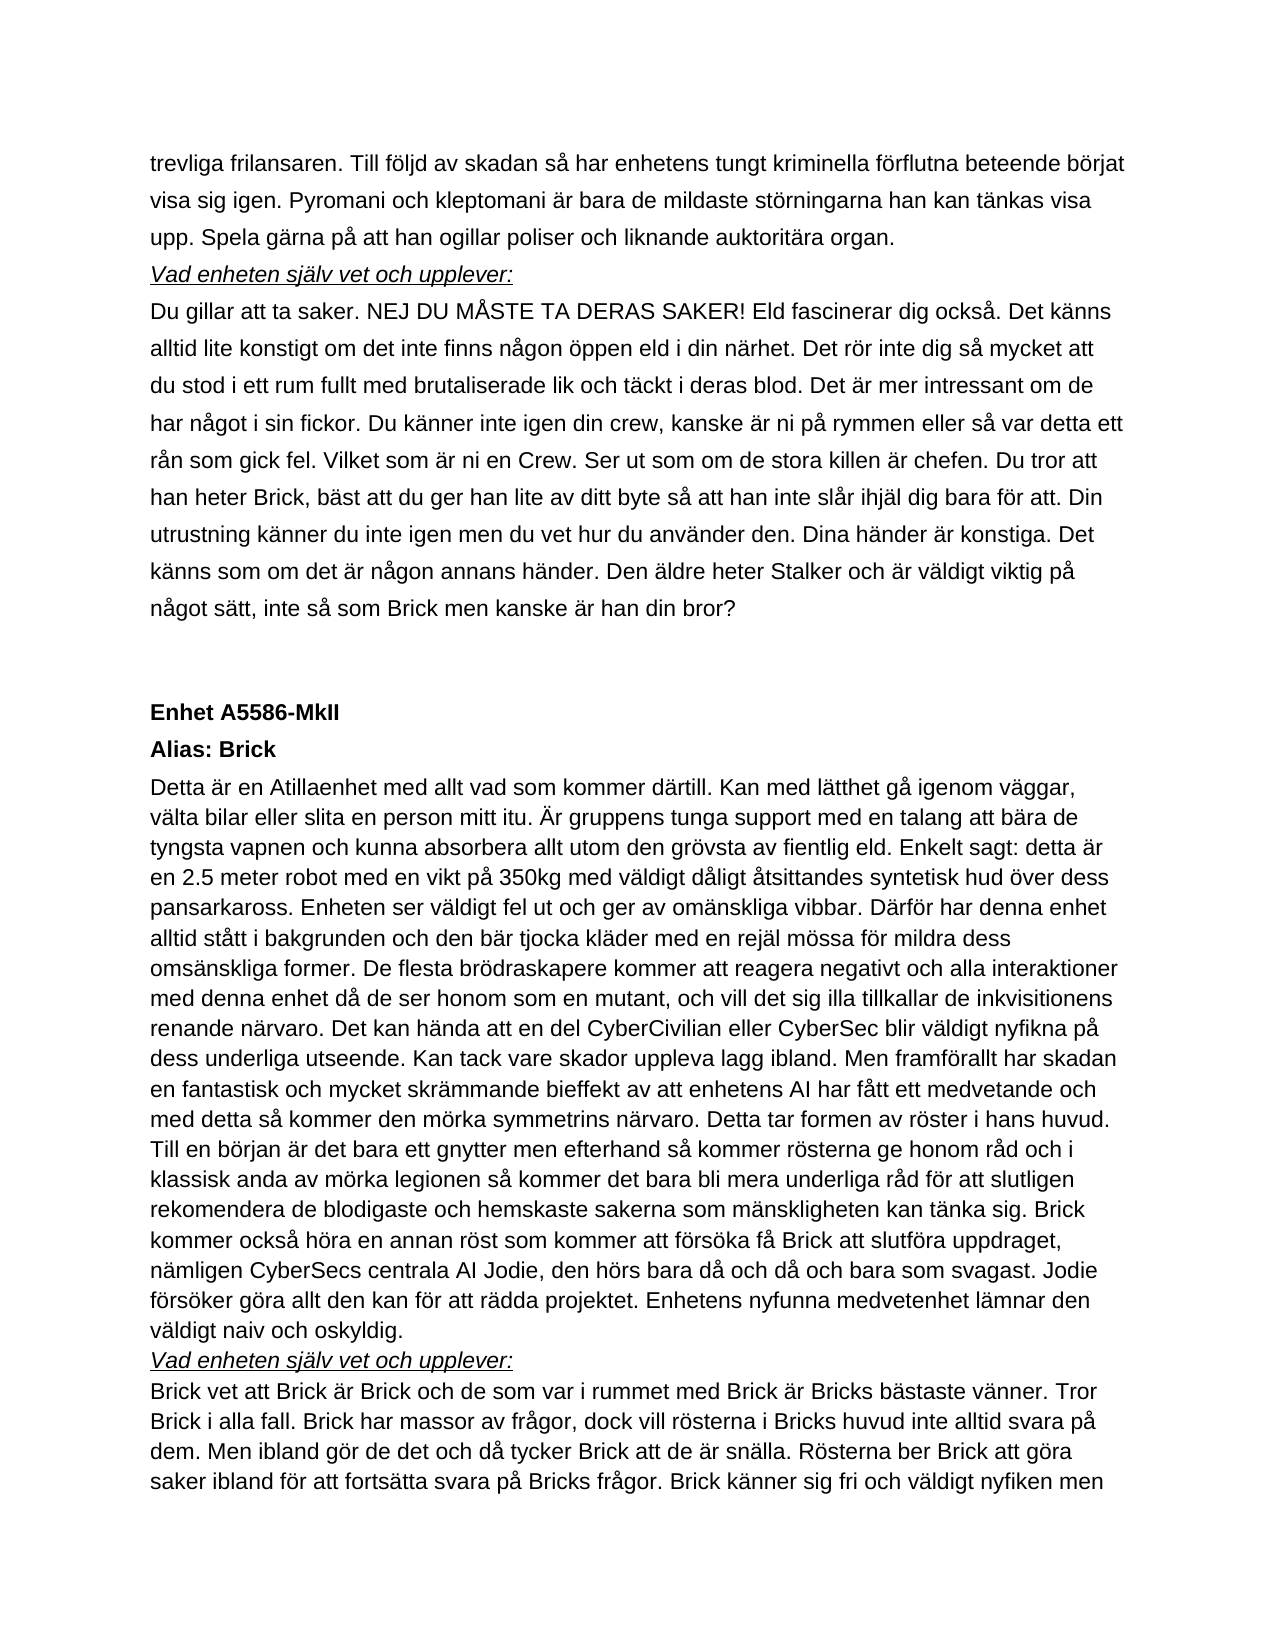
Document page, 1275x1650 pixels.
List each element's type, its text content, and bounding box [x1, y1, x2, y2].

text Vad enheten själv vet och upplever: [150, 261, 1125, 288]
text Alias: Brick [150, 736, 1125, 763]
text Enhet A5586-MkII [150, 699, 1125, 726]
text Detta är en Atillaenhet med allt vad som kommer därtill. Kan med lätthet gå igenom väggar, välta bilar eller slita en person mitt itu. Är gruppens tunga support med en talang att bära de tyngsta vapnen och kunna absorbera allt utom den grövsta av fientlig eld. Enkelt sagt: detta är en 2.5 meter robot med en vikt på 350kg med väldigt dåligt åtsittandes syntetisk hud över dess pansarkaross. Enheten ser väldigt fel ut och ger av omänskliga vibbar. Därför har denna enhet alltid stått i bakgrunden och den bär tjocka kläder med en rejäl mössa för mildra dess omsänskliga former. De flesta brödraskapere kommer att reagera negativt och alla interaktioner med denna enhet då de ser honom som en mutant, och vill det sig illa tillkallar de inkvisitionens renande närvaro. Det kan hända att en del CyberCivilian eller CyberSec blir väldigt nyfikna på dess underliga utseende. Kan tack vare skador uppleva lagg ibland. Men framförallt har skadan en fantastisk och mycket skrämmande bieffekt av att enhetens AI har fått ett medvetande och med detta så kommer den mörka symmetrins närvaro. Detta tar formen av röster i hans huvud. Till en början är det bara ett gnytter men efterhand så kommer rösterna ge honom råd och i klassisk anda av mörka legionen så kommer det bara bli mera underliga råd för att slutligen rekomendera de blodigaste och hemskaste sakerna som mänskligheten kan tänka sig. Brick kommer också höra en annan röst som kommer att försöka få Brick att slutföra uppdraget, nämligen CyberSecs centrala AI Jodie, den hörs bara då och då och bara som svagast. Jodie försöker göra allt den kan för att rädda projektet. Enhetens nyfunna medvetenhet lämnar den väldigt naiv och oskyldig. [150, 773, 1125, 1344]
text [150, 150, 1125, 251]
text Du gillar att ta saker. NEJ DU MÅSTE TA DERAS SAKER! Eld fascinerar dig också. Det känns alltid lite konstigt om det inte finns någon öppen eld i din närhet. Det rör inte dig så mycket att du stod i ett rum fullt med brutaliserade lik och täckt i deras blod. Det är mer intressant om de har något i sin fickor. Du känner inte igen din crew, kanske är ni på rymmen eller så var detta ett rån som gick fel. Vilket som är ni en Crew. Ser ut som om de stora killen är chefen. Du tror att han heter Brick, bäst att du ger han lite av ditt byte så att han inte slår ihjäl dig bara för att. Din utrustning känner du inte igen men du vet hur du använder den. Dina händer är konstiga. Det känns som om det är någon annans händer. Den äldre heter Stalker och är väldigt viktig på något sätt, inte så som Brick men kanske är han din bror? [150, 298, 1125, 621]
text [150, 1378, 1125, 1495]
text Vad enheten själv vet och upplever: [150, 1347, 1125, 1374]
